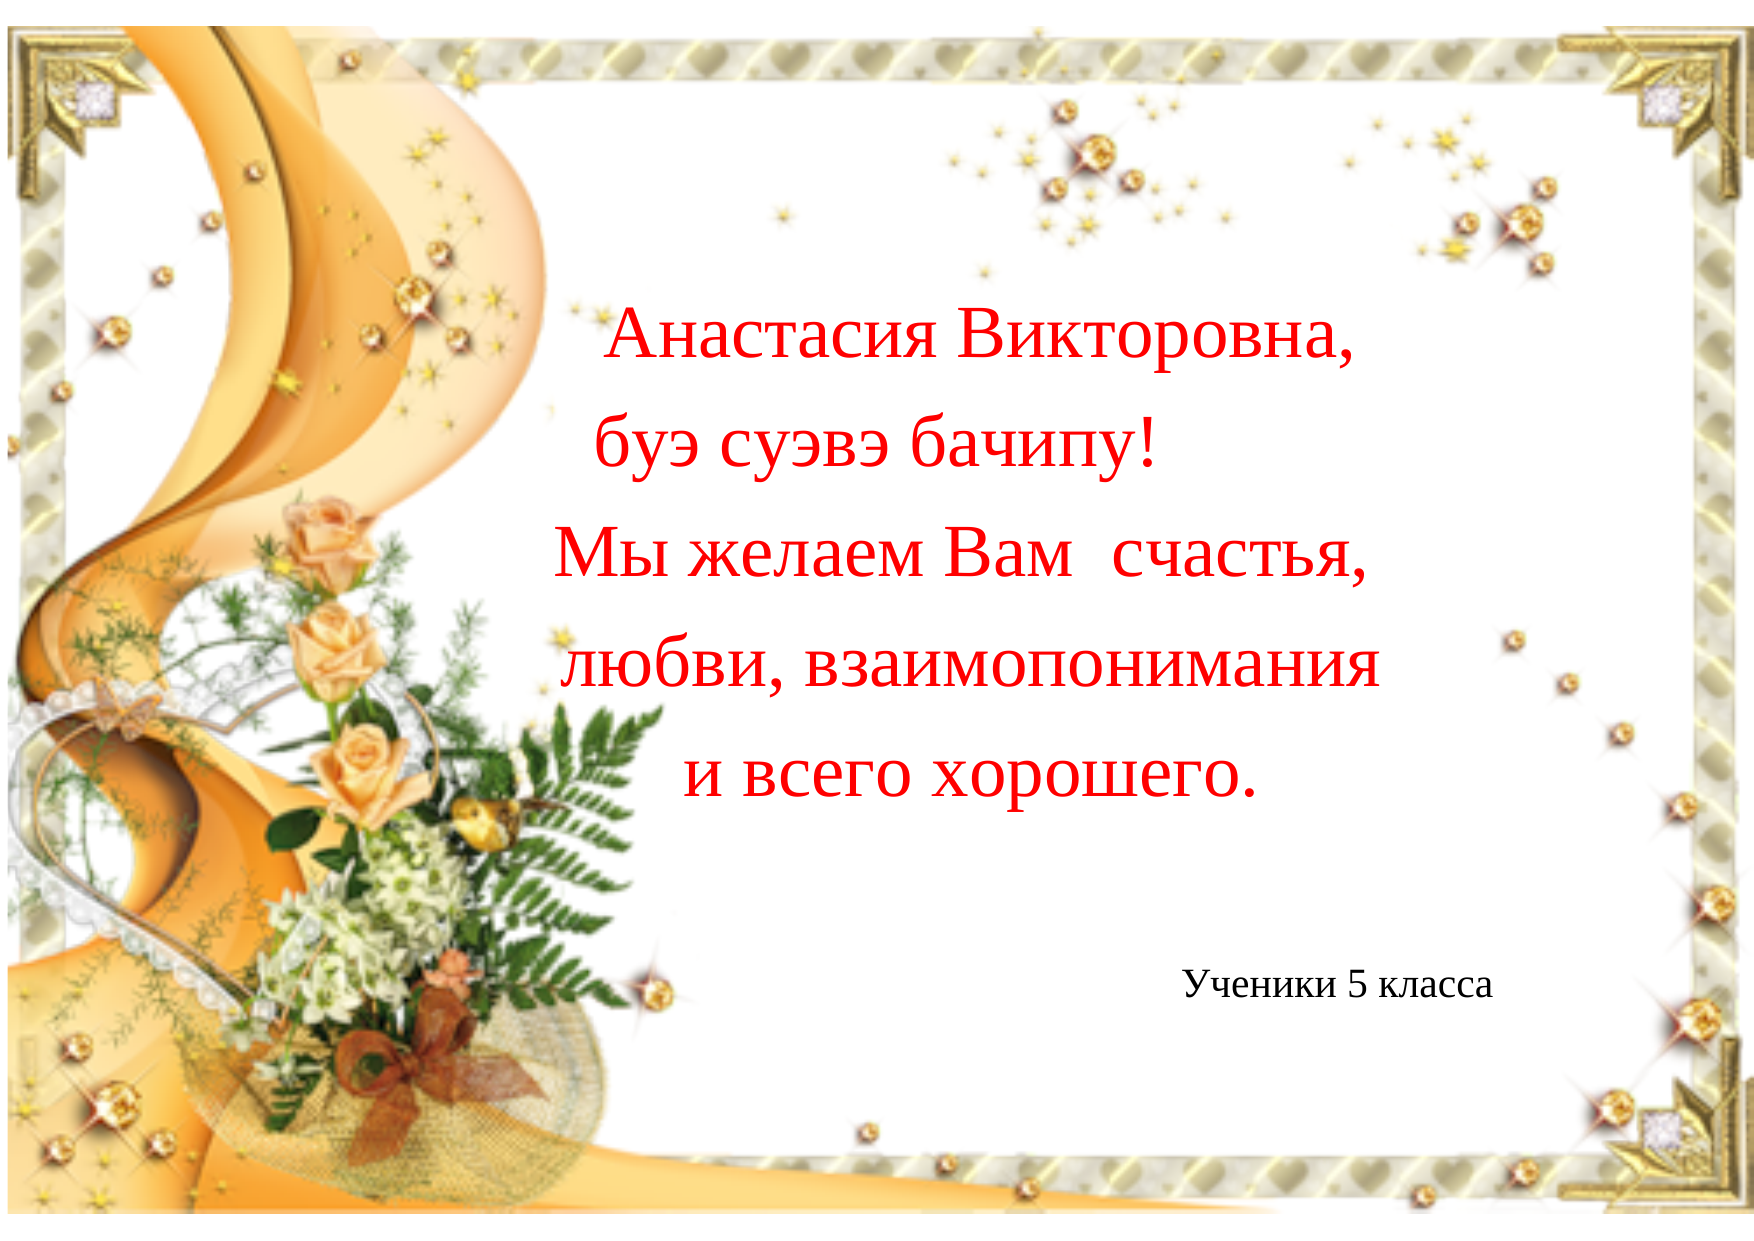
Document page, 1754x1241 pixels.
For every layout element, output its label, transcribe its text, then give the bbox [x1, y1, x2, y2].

text Ученики 5 класса [118, 958, 1636, 1006]
picture [7, 26, 1754, 1214]
text Анастасия Викторовна, [118, 287, 1636, 373]
text буэ суэвэ бачипу! [118, 397, 1636, 483]
text и всего хорошего. [118, 726, 1636, 812]
text Мы желаем Вам счастья, [118, 507, 1636, 593]
text любви, взаимопонимания [118, 616, 1636, 703]
